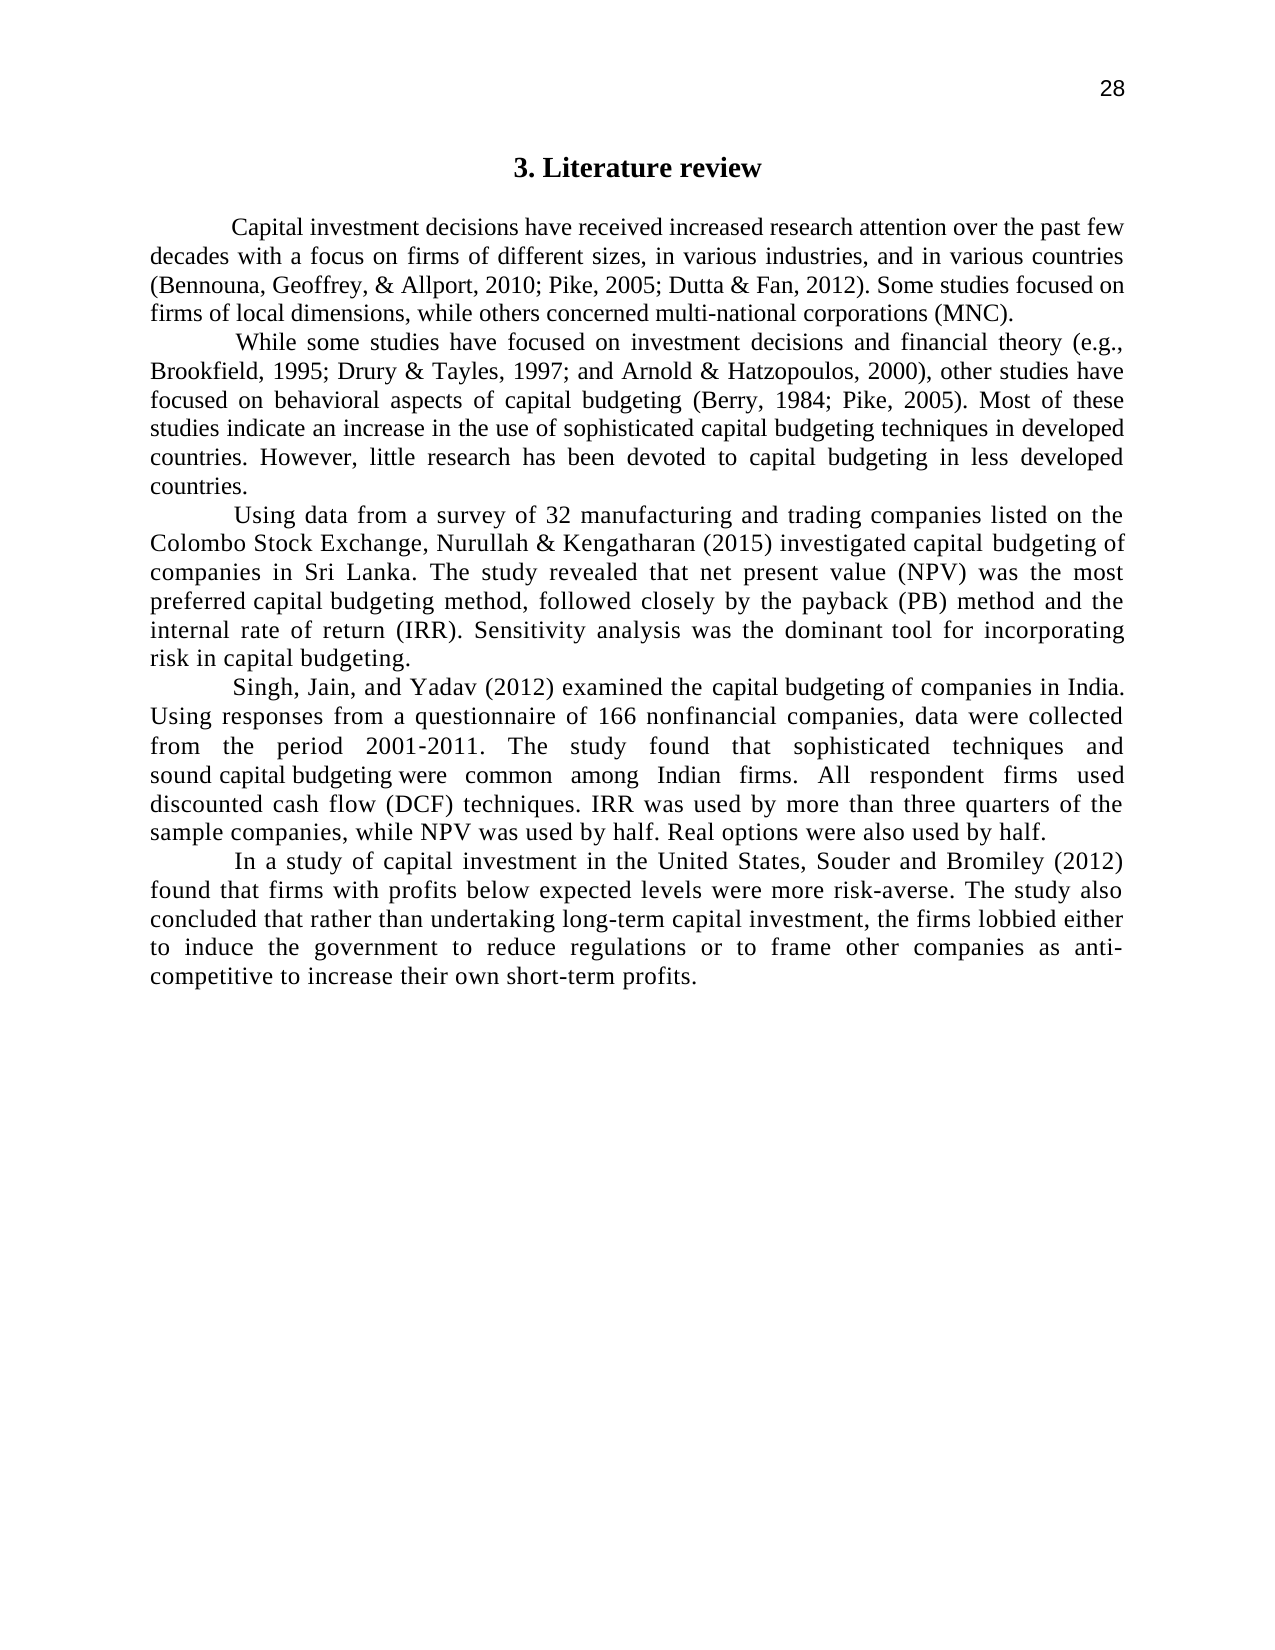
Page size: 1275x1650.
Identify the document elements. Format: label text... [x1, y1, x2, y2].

text While some studies have focused on investment decisions and financial theory (e.g., Brookfield, 1995; Drury & Tayles, 1997; and Arnold & Hatzopoulos, 2000), other studies have focused on behavioral aspects of capital budgeting (Berry, 1984; Pike, 2005). Most of these studies indicate an increase in the use of sophisticated capital budgeting techniques in developed countries. However, little research has been devoted to capital budgeting in less developed countries. [150, 327, 1125, 500]
text Capital investment decisions have received increased research attention over the past few decades with a focus on firms of different sizes, in various industries, and in various countries (Bennouna, Geoffrey, & Allport, 2010; Pike, 2005; Dutta & Fan, 2012). Some studies focused on firms of local dimensions, while others concerned multi-national corporations (MNC). [150, 212, 1125, 327]
text Singh, Jain, and Yadav (2012) examined the capital budgeting of companies in India. Using responses from a questionnaire of 166 nonfinancial companies, data were collected from the period 2001‐2011. The study found that sophisticated techniques and sound capital budgeting were common among Indian firms. All respondent firms used discounted cash flow (DCF) techniques. IRR was used by more than three quarters of the sample companies, while NPV was used by half. Real options were also used by half. [150, 672, 1125, 846]
text Using data from a survey of 32 manufacturing and trading companies listed on the Colombo Stock Exchange, Nurullah & Kengatharan (2015) investigated capital budgeting of companies in Sri Lanka. The study revealed that net present value (NPV) was the most preferred capital budgeting method, followed closely by the payback (PB) method and the internal rate of return (IRR). Sensitivity analysis was the dominant tool for incorporating risk in capital budgeting. [150, 500, 1125, 672]
text 3. Literature review [150, 150, 1125, 183]
text In a study of capital investment in the United States, Souder and Bromiley (2012) found that firms with profits below expected levels were more risk-averse. The study also concluded that rather than undertaking long-term capital investment, the firms lobbied either to induce the government to reduce regulations or to frame other companies as anti-competitive to increase their own short-term profits. [150, 846, 1125, 990]
